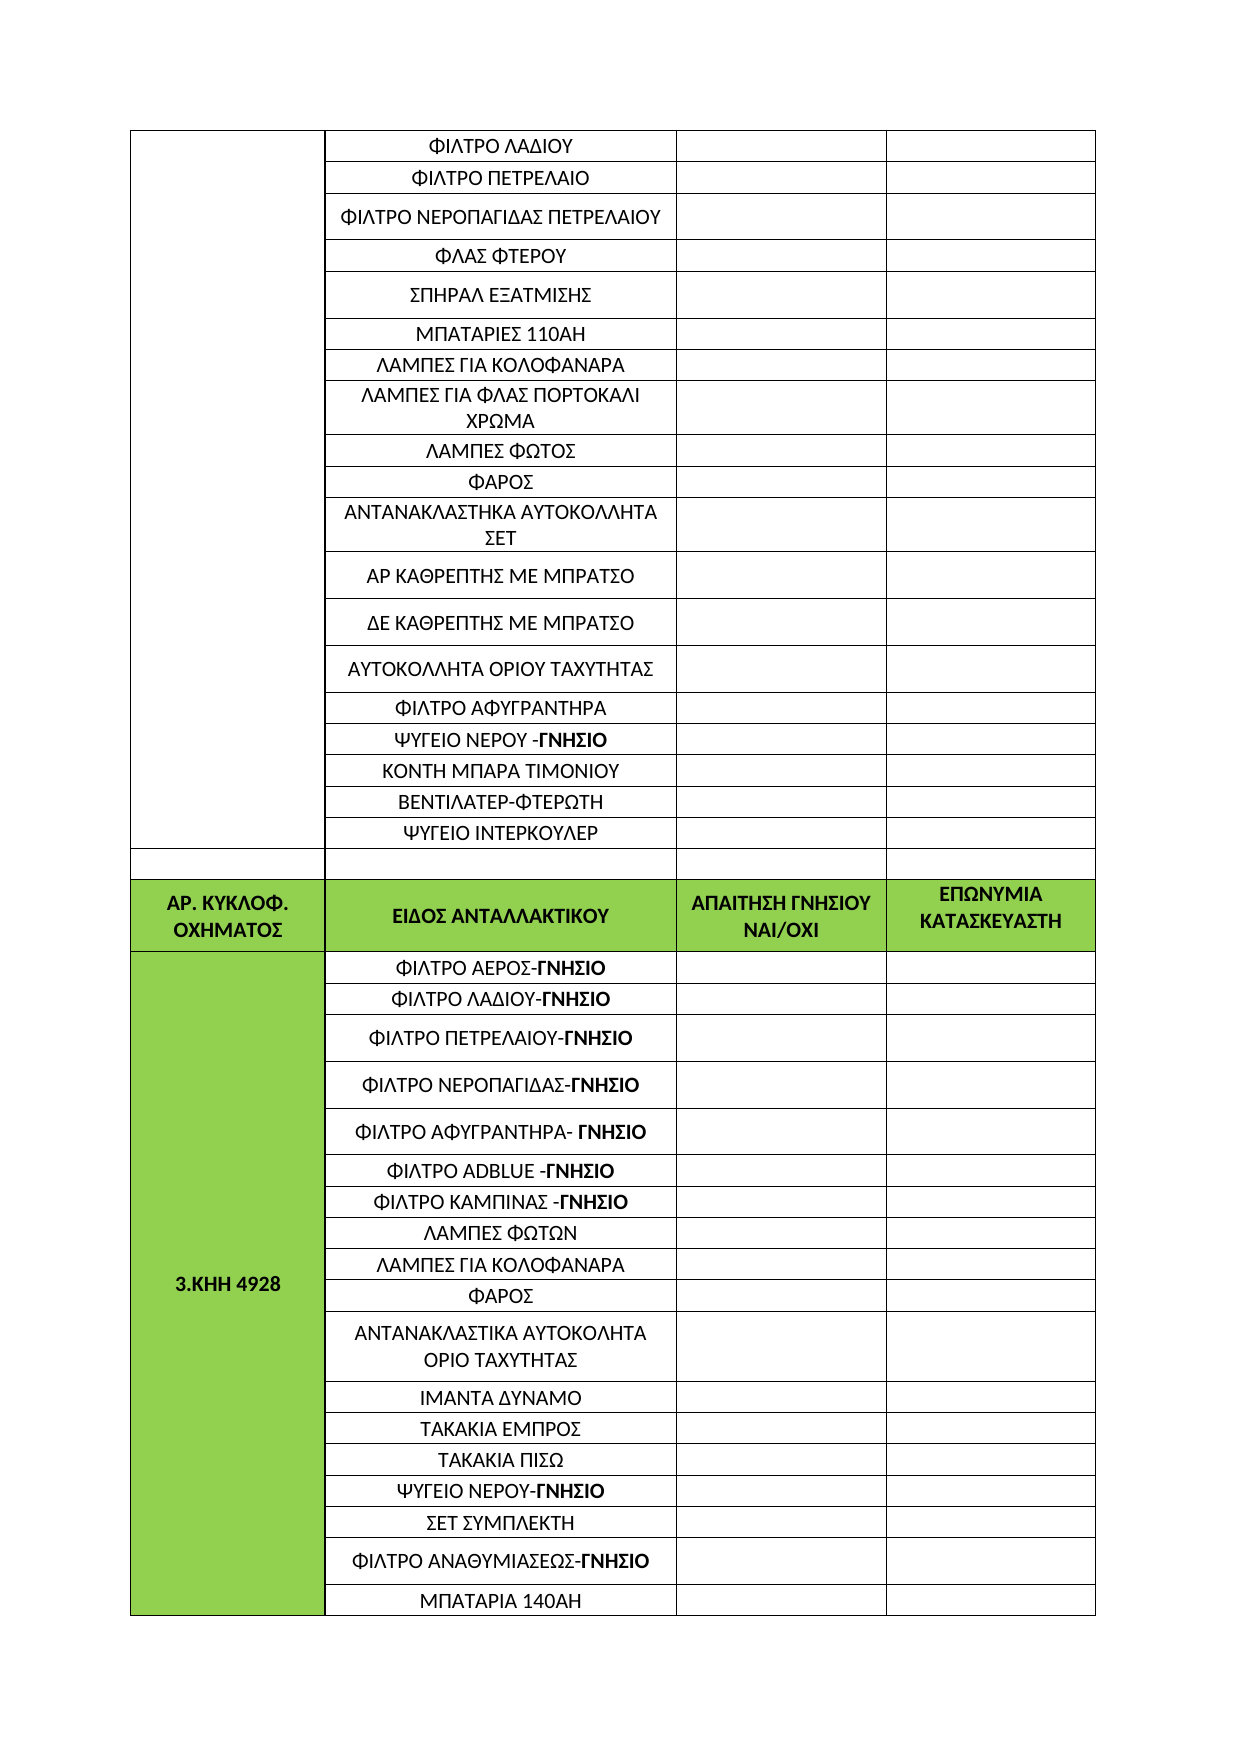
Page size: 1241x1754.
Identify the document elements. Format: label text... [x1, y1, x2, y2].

table_cell [677, 1444, 886, 1474]
table_cell [887, 1109, 1095, 1154]
table_cell ΒΕΝΤΙΛΑΤΕΡ-ΦΤΕΡΩΤΗ [326, 787, 676, 817]
table_cell ΦΙΛΤΡΟ ΝΕΡΟΠΑΓΙΔΑΣ-ΓΝΗΣΙΟ [326, 1062, 676, 1107]
table_cell [887, 818, 1095, 848]
table_cell ΦΙΛΤΡΟ ΚΑΜΠΙΝΑΣ -ΓΝΗΣΙΟ [326, 1187, 676, 1217]
table_cell [677, 1585, 886, 1615]
table_cell ΑΝΤΑΝΑΚΛΑΣΤΗΚΑ ΑΥΤΟΚΟΛΛΗΤΑ ΣΕΤ [326, 498, 676, 551]
table_cell [887, 952, 1095, 982]
table_cell ΦΙΛΤΡΟ ΑΕΡΟΣ-ΓΝΗΣΙΟ [326, 952, 676, 982]
table_cell [677, 272, 886, 317]
table_cell ΦΙΛΤΡΟ ΛΑΔΙΟΥ-ΓΝΗΣΙΟ [326, 984, 676, 1014]
table_cell [677, 1382, 886, 1412]
table_cell [131, 849, 324, 879]
table_cell [887, 467, 1095, 497]
table_cell [677, 1538, 886, 1584]
table_cell [887, 693, 1095, 723]
table_cell [887, 498, 1095, 551]
table_cell [887, 240, 1095, 271]
table_cell ΦΙΛΤΡΟ ADBLUE -ΓΝΗΣΙΟ [326, 1155, 676, 1186]
table_cell ΜΠΑΤΑΡΙΑ 140AH [326, 1585, 676, 1615]
table_cell ΦΑΡΟΣ [326, 1280, 676, 1311]
table_cell [677, 194, 886, 239]
table_cell [677, 1218, 886, 1248]
table_cell ΛΑΜΠΕΣ ΓΙΑ ΚΟΛΟΦΑΝΑΡΑ [326, 1249, 676, 1279]
table_cell [887, 1585, 1095, 1615]
table_cell [326, 849, 676, 879]
table_cell ΜΠΑΤΑΡΙΕΣ 110AH [326, 319, 676, 349]
table_cell [677, 381, 886, 434]
table_cell [677, 350, 886, 380]
table_cell [677, 1109, 886, 1154]
table_cell [677, 319, 886, 349]
table_cell [887, 1382, 1095, 1412]
table_cell ΑΡ ΚΑΘΡΕΠΤΗΣ ΜΕ ΜΠΡΑΤΣΟ [326, 552, 676, 598]
table_cell [677, 435, 886, 466]
table_cell [887, 162, 1095, 192]
table_cell ΛΑΜΠΕΣ ΓΙΑ ΦΛΑΣ ΠΟΡΤΟΚΑΛΙ ΧΡΩΜΑ [326, 381, 676, 434]
table_cell ΨΥΓΕΙΟ ΝΕΡΟΥ -ΓΝΗΣΙΟ [326, 724, 676, 754]
table_cell ΔΕ ΚΑΘΡΕΠΤΗΣ ΜΕ ΜΠΡΑΤΣΟ [326, 599, 676, 645]
table_cell ΤΑΚΑΚΙΑ ΕΜΠΡΟΣ [326, 1413, 676, 1443]
table_cell [887, 849, 1095, 879]
table_cell ΚΟΝΤΗ ΜΠΑΡΑ ΤΙΜΟΝΙΟΥ [326, 755, 676, 786]
table_cell [677, 755, 886, 786]
table_cell [887, 1444, 1095, 1474]
table_cell ΦΑΡΟΣ [326, 467, 676, 497]
table_cell [887, 194, 1095, 239]
table_cell [677, 131, 886, 161]
table_cell ΦΙΛΤΡΟ ΛΑΔΙΟΥ [326, 131, 676, 161]
table_cell [887, 1538, 1095, 1584]
table_cell [677, 240, 886, 271]
table_cell [887, 1413, 1095, 1443]
table_cell [887, 984, 1095, 1014]
table_cell ΙΜΑΝΤΑ ΔΥΝΑΜΟ [326, 1382, 676, 1412]
table_cell [677, 787, 886, 817]
table_cell [887, 724, 1095, 754]
table_cell ΦΙΛΤΡΟ ΠΕΤΡΕΛΑΙΟΥ-ΓΝΗΣΙΟ [326, 1015, 676, 1061]
table_cell [887, 350, 1095, 380]
table_cell [677, 1507, 886, 1537]
table_cell [887, 1155, 1095, 1186]
table_cell [677, 724, 886, 754]
table_cell [887, 1476, 1095, 1506]
table_cell [887, 1507, 1095, 1537]
table_cell [677, 552, 886, 598]
table_cell 3.ΚΗΗ 4928 [131, 952, 324, 1615]
table_cell ΑΥΤΟΚΟΛΛΗΤΑ ΟΡΙΟΥ ΤΑΧΥΤΗΤΑΣ [326, 646, 676, 692]
table_cell [887, 552, 1095, 598]
table_cell [677, 599, 886, 645]
table_cell [677, 1155, 886, 1186]
table_cell [887, 435, 1095, 466]
table_cell ΛΑΜΠΕΣ ΓΙΑ ΚΟΛΟΦΑΝΑΡΑ [326, 350, 676, 380]
table_cell [677, 646, 886, 692]
table_cell [887, 599, 1095, 645]
table_cell [887, 1062, 1095, 1107]
table_cell ΦΙΛΤΡΟ ΠΕΤΡΕΛΑΙΟ [326, 162, 676, 192]
table_cell [887, 1187, 1095, 1217]
table_cell [887, 1312, 1095, 1381]
table_cell [677, 984, 886, 1014]
table_cell ΣΕΤ ΣΥΜΠΛΕΚΤΗ [326, 1507, 676, 1537]
table_cell ΛΑΜΠΕΣ ΦΩΤOΣ [326, 435, 676, 466]
table_cell [677, 162, 886, 192]
table_cell ΕΠΩΝΥΜΙΑ ΚΑΤΑΣΚΕΥΑΣΤΗ [887, 880, 1095, 951]
table_cell ΨΥΓΕΙΟ ΝΕΡΟΥ-ΓΝΗΣΙΟ [326, 1476, 676, 1506]
table_cell [887, 1015, 1095, 1061]
table_cell ΦΙΛΤΡΟ ΑΦΥΓΡΑΝΤΗΡΑ- ΓΝΗΣΙΟ [326, 1109, 676, 1154]
table_cell [677, 1476, 886, 1506]
table_cell [677, 1187, 886, 1217]
table_cell [887, 1218, 1095, 1248]
table_cell [677, 849, 886, 879]
table_cell ΑΡ. ΚΥΚΛΟΦ. ΟΧΗΜΑΤΟΣ [131, 880, 324, 951]
table_cell [887, 381, 1095, 434]
table_cell [677, 1280, 886, 1311]
table_cell [677, 952, 886, 982]
table_cell [887, 1249, 1095, 1279]
table_cell [677, 1015, 886, 1061]
table_cell ΑΝΤΑΝΑΚΛΑΣΤΙΚΑ ΑΥΤΟΚΟΛΗΤΑ OΡΙΟ ΤΑΧΥΤΗΤΑΣ [326, 1312, 676, 1381]
table_cell ΑΠΑΙΤΗΣΗ ΓΝΗΣΙΟΥ ΝΑΙ/ΟΧΙ [677, 880, 886, 951]
table_cell [677, 1413, 886, 1443]
table_cell ΕΙΔΟΣ ΑΝΤΑΛΛΑΚΤΙΚΟΥ [326, 880, 676, 951]
table_cell ΦΙΛΤΡΟ ΑΝΑΘΥΜΙΑΣΕΩΣ-ΓΝΗΣΙΟ [326, 1538, 676, 1584]
table_cell [677, 1249, 886, 1279]
table_cell [887, 755, 1095, 786]
table_cell [677, 467, 886, 497]
table_cell ΦΛΑΣ ΦΤΕΡΟΥ [326, 240, 676, 271]
table_cell [677, 1062, 886, 1107]
table_cell [887, 646, 1095, 692]
table_cell ΛΑΜΠΕΣ ΦΩΤΩΝ [326, 1218, 676, 1248]
table_cell ΣΠΗΡΑΛ ΕΞΑΤΜΙΣΗΣ [326, 272, 676, 317]
table_cell ΨΥΓΕΙΟ ΙΝΤΕΡΚΟΥΛΕΡ [326, 818, 676, 848]
table_cell [677, 1312, 886, 1381]
table_cell [677, 818, 886, 848]
table_cell [887, 272, 1095, 317]
table_cell [677, 498, 886, 551]
table_cell [677, 693, 886, 723]
table_cell [887, 131, 1095, 161]
table_cell ΤΑΚΑΚΙΑ ΠΙΣΩ [326, 1444, 676, 1474]
table_cell ΦΙΛΤΡΟ ΝΕΡΟΠΑΓΙΔΑΣ ΠΕΤΡΕΛΑΙΟΥ [326, 194, 676, 239]
table_cell [887, 787, 1095, 817]
table_cell [887, 1280, 1095, 1311]
table_cell ΦΙΛΤΡΟ ΑΦΥΓΡΑΝΤΗΡΑ [326, 693, 676, 723]
table_cell [887, 319, 1095, 349]
